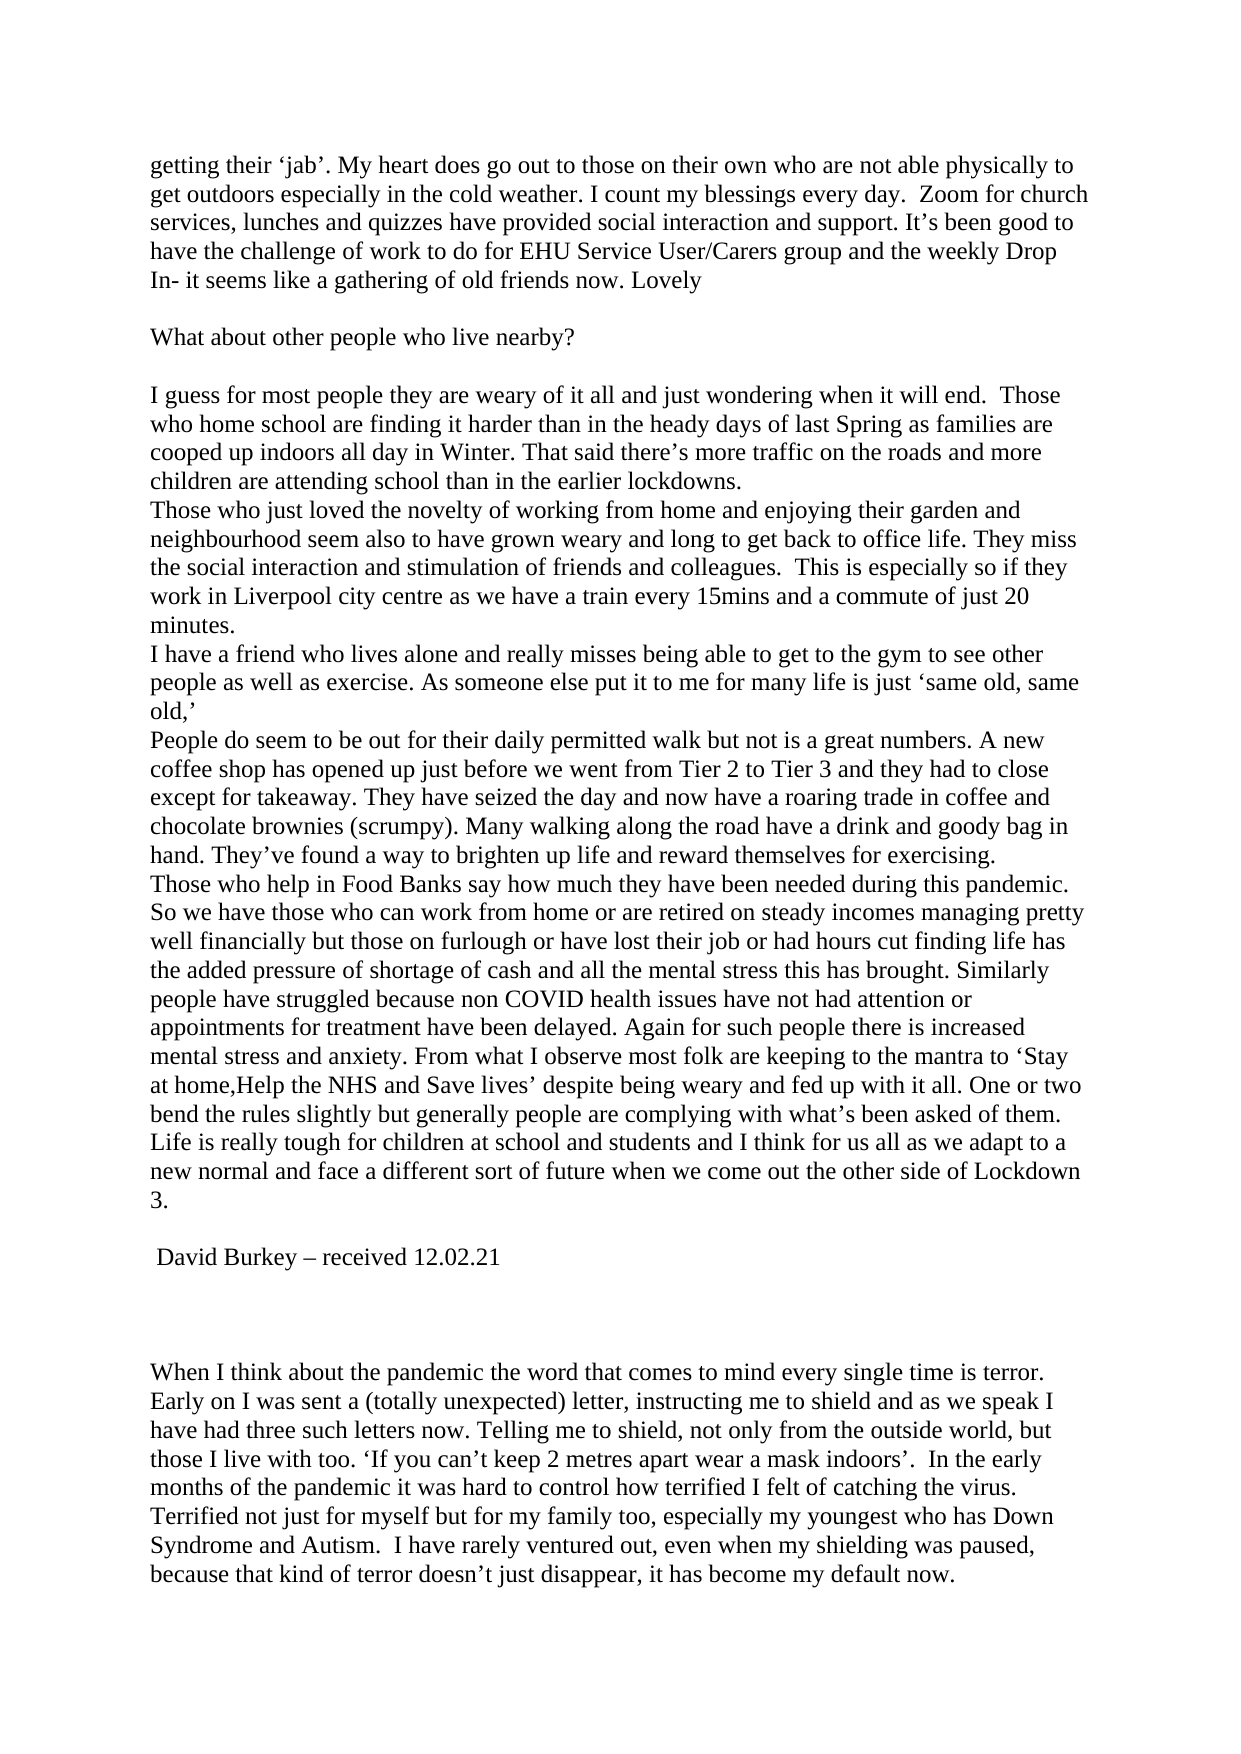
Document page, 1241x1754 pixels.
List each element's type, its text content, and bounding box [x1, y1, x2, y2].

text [150, 150, 1090, 294]
text Early on I was sent a (totally unexpected) letter, instructing me to shield and as we speak I have had three such letters now. Telling me to shield, not only from the outside world, but those I live with too. ‘If you can’t keep 2 metres apart wear a mask indoors’. In the early months of the pandemic it was hard to control how terrified I felt of catching the virus. Terrified not just for myself but for my family too, especially my youngest who has Down Syndrome and Autism. I have rarely ventured out, even when my shielding was paused, because that kind of terror doesn’t just disappear, it has become my default now. [150, 1386, 1090, 1587]
text Those who help in Food Banks say how much they have been needed during this pandemic. So we have those who can work from home or are retired on steady incomes managing pretty well financially but those on furlough or have lost their job or had hours cut finding life has the added pressure of shortage of cash and all the mental stress this has brought. Similarly people have struggled because non COVID health issues have not had attention or appointments for treatment have been delayed. Again for such people there is increased mental stress and anxiety. From what I observe most folk are keeping to the mantra to ‘Stay at home,Help the NHS and Save lives’ despite being weary and fed up with it all. One or two bend the rules slightly but generally people are complying with what’s been asked of them. [150, 869, 1090, 1127]
text What about other people who live nearby? [150, 322, 1090, 351]
text Those who just loved the novelty of working from home and enjoying their garden and neighbourhood seem also to have grown weary and long to get back to office life. They miss the social interaction and stimulation of friends and colleagues. This is especially so if they work in Liverpool city centre as we have a train every 15mins and a commute of just 20 minutes. [150, 495, 1090, 639]
text David Burkey – received 12.02.21 [150, 1242, 1090, 1271]
text Life is really tough for children at school and students and I think for us all as we adapt to a new normal and face a different sort of future when we come out the other side of Lockdown 3. [150, 1127, 1090, 1214]
text I have a friend who lives alone and really misses being able to get to the gym to see other people as well as exercise. As someone else put it to me for many life is just ‘same old, same old,’ [150, 639, 1090, 725]
text When I think about the pandemic the word that comes to mind every single time is terror. [150, 1357, 1090, 1386]
text People do seem to be out for their daily permitted walk but not is a great numbers. A new coffee shop has opened up just before we went from Tier 2 to Tier 3 and they had to close except for takeaway. They have seized the day and now have a roaring trade in coffee and chocolate brownies (scrumpy). Many walking along the road have a drink and goody bag in hand. They’ve found a way to brighten up life and reward themselves for exercising. [150, 725, 1090, 869]
text I guess for most people they are weary of it all and just wondering when it will end. Those who home school are finding it harder than in the heady days of last Spring as families are cooped up indoors all day in Winter. That said there’s more traffic on the roads and more children are attending school than in the earlier lockdowns. [150, 380, 1090, 495]
